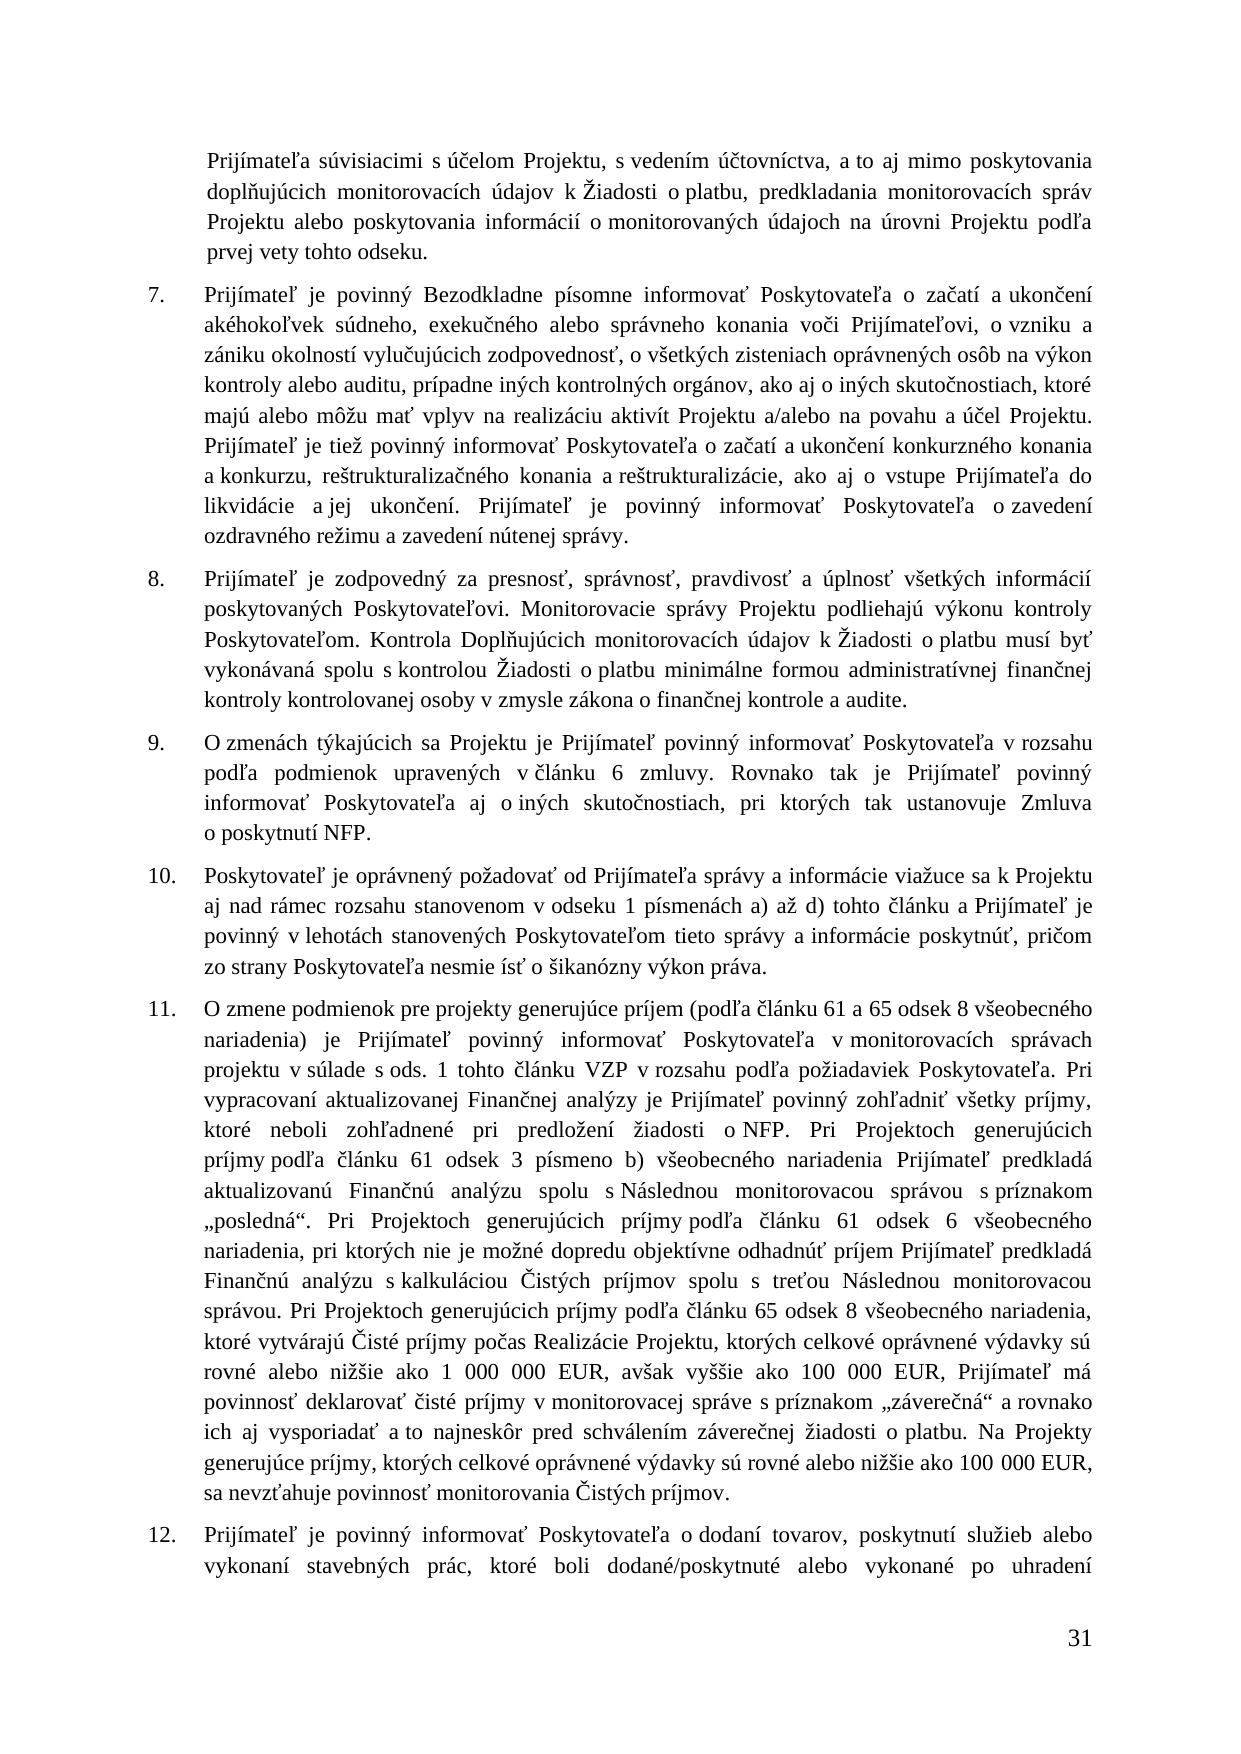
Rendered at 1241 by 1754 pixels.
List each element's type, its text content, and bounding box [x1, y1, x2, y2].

list O zmenách týkajúcich sa Projektu je Prijímateľ povinný informovať Poskytovateľa v rozsahu podľa podmienok upravených v článku 6 zmluvy. Rovnako tak je Prijímateľ povinný informovať Poskytovateľa aj o iných skutočnostiach, pri ktorých tak ustanovuje Zmluva o poskytnutí NFP. [148, 729, 1093, 846]
list Poskytovateľ je oprávnený požadovať od Prijímateľa správy a informácie viažuce sa k Projektu aj nad rámec rozsahu stanovenom v odseku 1 písmenách a) až d) tohto článku a Prijímateľ je povinný v lehotách stanovených Poskytovateľom tieto správy a informácie poskytnúť, pričom zo strany Poskytovateľa nesmie ísť o šikanózny výkon práva. [148, 862, 1093, 979]
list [148, 1522, 1093, 1578]
list Prijímateľ je povinný Bezodkladne písomne informovať Poskytovateľa o začatí a ukončení akéhokoľvek súdneho, exekučného alebo správneho konania voči Prijímateľovi, o vzniku a zániku okolností vylučujúcich zodpovednosť, o všetkých zisteniach oprávnených osôb na výkon kontroly alebo auditu, prípadne iných kontrolných orgánov, ako aj o iných skutočnostiach, ktoré majú alebo môžu mať vplyv na realizáciu aktivít Projektu a/alebo na povahu a účel Projektu. Prijímateľ je tiež povinný informovať Poskytovateľa o začatí a ukončení konkurzného konania a konkurzu, reštrukturalizačného konania a reštrukturalizácie, ako aj o vstupe Prijímateľa do likvidácie a jej ukončení. Prijímateľ je povinný informovať Poskytovateľa o zavedení ozdravného režimu a zavedení nútenej správy. [148, 281, 1093, 549]
list O zmene podmienok pre projekty generujúce príjem (podľa článku 61 a 65 odsek 8 všeobecného nariadenia) je Prijímateľ povinný informovať Poskytovateľa v monitorovacích správach projektu v súlade s ods. 1 tohto článku VZP v rozsahu podľa požiadaviek Poskytovateľa. Pri vypracovaní aktualizovanej Finančnej analýzy je Prijímateľ povinný zohľadniť všetky príjmy, ktoré neboli zohľadnené pri predložení žiadosti o NFP. Pri Projektoch generujúcich príjmy podľa článku 61 odsek 3 písmeno b) všeobecného nariadenia Prijímateľ predkladá aktualizovanú Finančnú analýzu spolu s Následnou monitorovacou správou s príznakom „posledná“. Pri Projektoch generujúcich príjmy podľa článku 61 odsek 6 všeobecného nariadenia, pri ktorých nie je možné dopredu objektívne odhadnúť príjem Prijímateľ predkladá Finančnú analýzu s kalkuláciou Čistých príjmov spolu s treťou Následnou monitorovacou správou. Pri Projektoch generujúcich príjmy podľa článku 65 odsek 8 všeobecného nariadenia, ktoré vytvárajú Čisté príjmy počas Realizácie Projektu, ktorých celkové oprávnené výdavky sú rovné alebo nižšie ako 1 000 000 EUR, avšak vyššie ako 100 000 EUR, Prijímateľ má povinnosť deklarovať čisté príjmy v monitorovacej správe s príznakom „záverečná“ a rovnako ich aj vysporiadať a to najneskôr pred schválením záverečnej žiadosti o platbu. Na Projekty generujúce príjmy, ktorých celkové oprávnené výdavky sú rovné alebo nižšie ako 100 000 EUR, sa nevzťahuje povinnosť monitorovania Čistých príjmov. [148, 996, 1093, 1505]
list Prijímateľ je zodpovedný za presnosť, správnosť, pravdivosť a úplnosť všetkých informácií poskytovaných Poskytovateľovi. Monitorovacie správy Projektu podliehajú výkonu kontroly Poskytovateľom. Kontrola Doplňujúcich monitorovacích údajov k Žiadosti o platbu musí byť vykonávaná spolu s kontrolou Žiadosti o platbu minimálne formou administratívnej finančnej kontroly kontrolovanej osoby v zmysle zákona o finančnej kontrole a audite. [148, 565, 1093, 712]
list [148, 148, 1093, 264]
